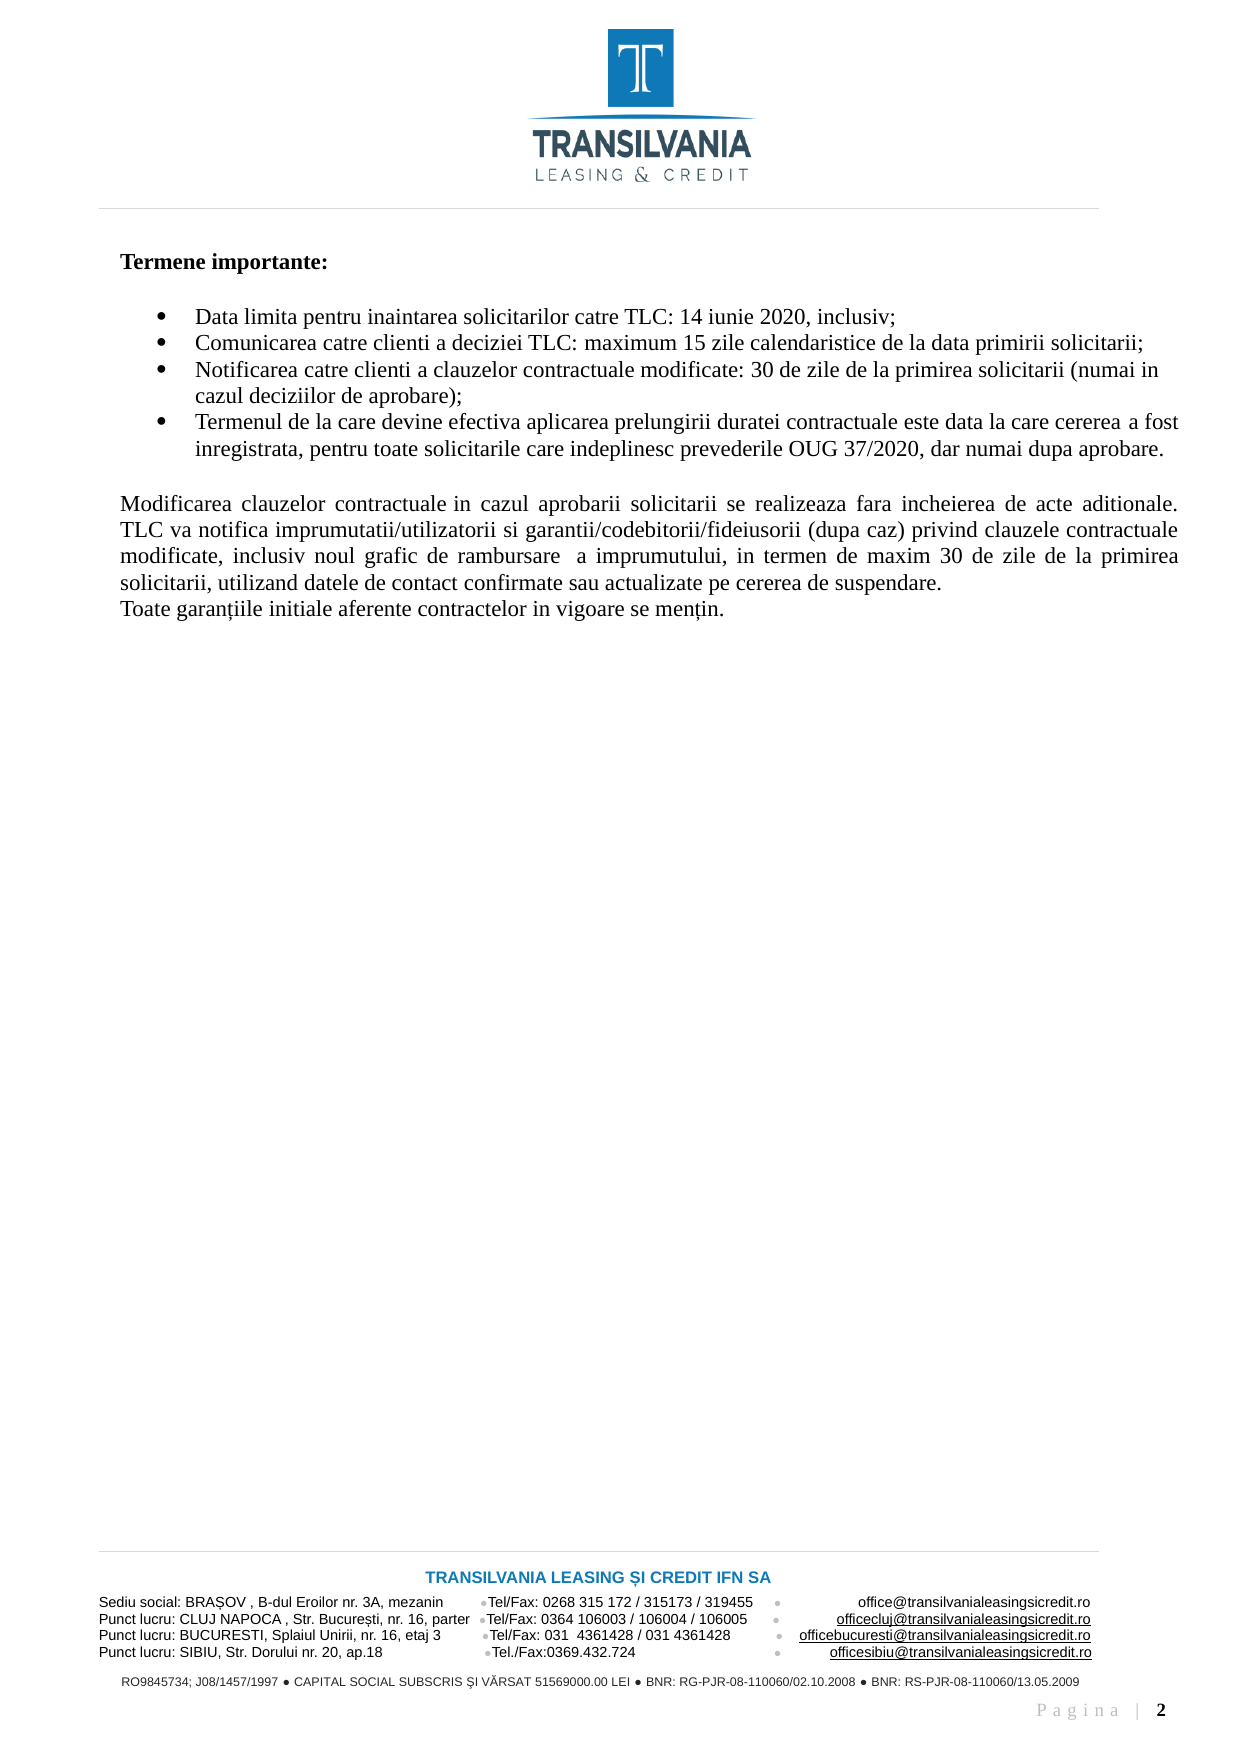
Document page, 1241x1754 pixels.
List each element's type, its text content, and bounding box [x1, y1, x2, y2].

text Termene importante: [120, 248, 1180, 274]
text Toate garanțiile initiale aferente contractelor in vigoare se mențin. [120, 595, 1180, 622]
picture [526, 29, 757, 182]
text Modificarea clauzelor contractuale in cazul aprobarii solicitarii se realizeaza fara incheierea de acte aditionale. TLC va notifica imprumutatii/utilizatorii si garantii/codebitorii/fideiusorii (dupa caz) privind clauzele contractuale modificate, inclusiv noul grafic de rambursare a imprumutului, in termen de maxim 30 de zile de la primirea solicitarii, utilizand datele de contact confirmate sau actualizate pe cererea de suspendare. [120, 490, 1180, 595]
list Notificarea catre clienti a clauzelor contractuale modificate: 30 de zile de la primirea solicitarii (numai in cazul deciziilor de aprobare); [157, 356, 1180, 408]
list Termenul de la care devine efectiva aplicarea prelungirii duratei contractuale este data la care cererea a fost inregistrata, pentru toate solicitarile care indeplinesc prevederile OUG 37/2020, dar numai dupa aprobare. [157, 408, 1180, 461]
list Comunicarea catre clienti a deciziei TLC: maximum 15 zile calendaristice de la data primirii solicitarii; [157, 329, 1180, 356]
list Data limita pentru inaintarea solicitarilor catre TLC: 14 iunie 2020, inclusiv; [157, 303, 1180, 329]
